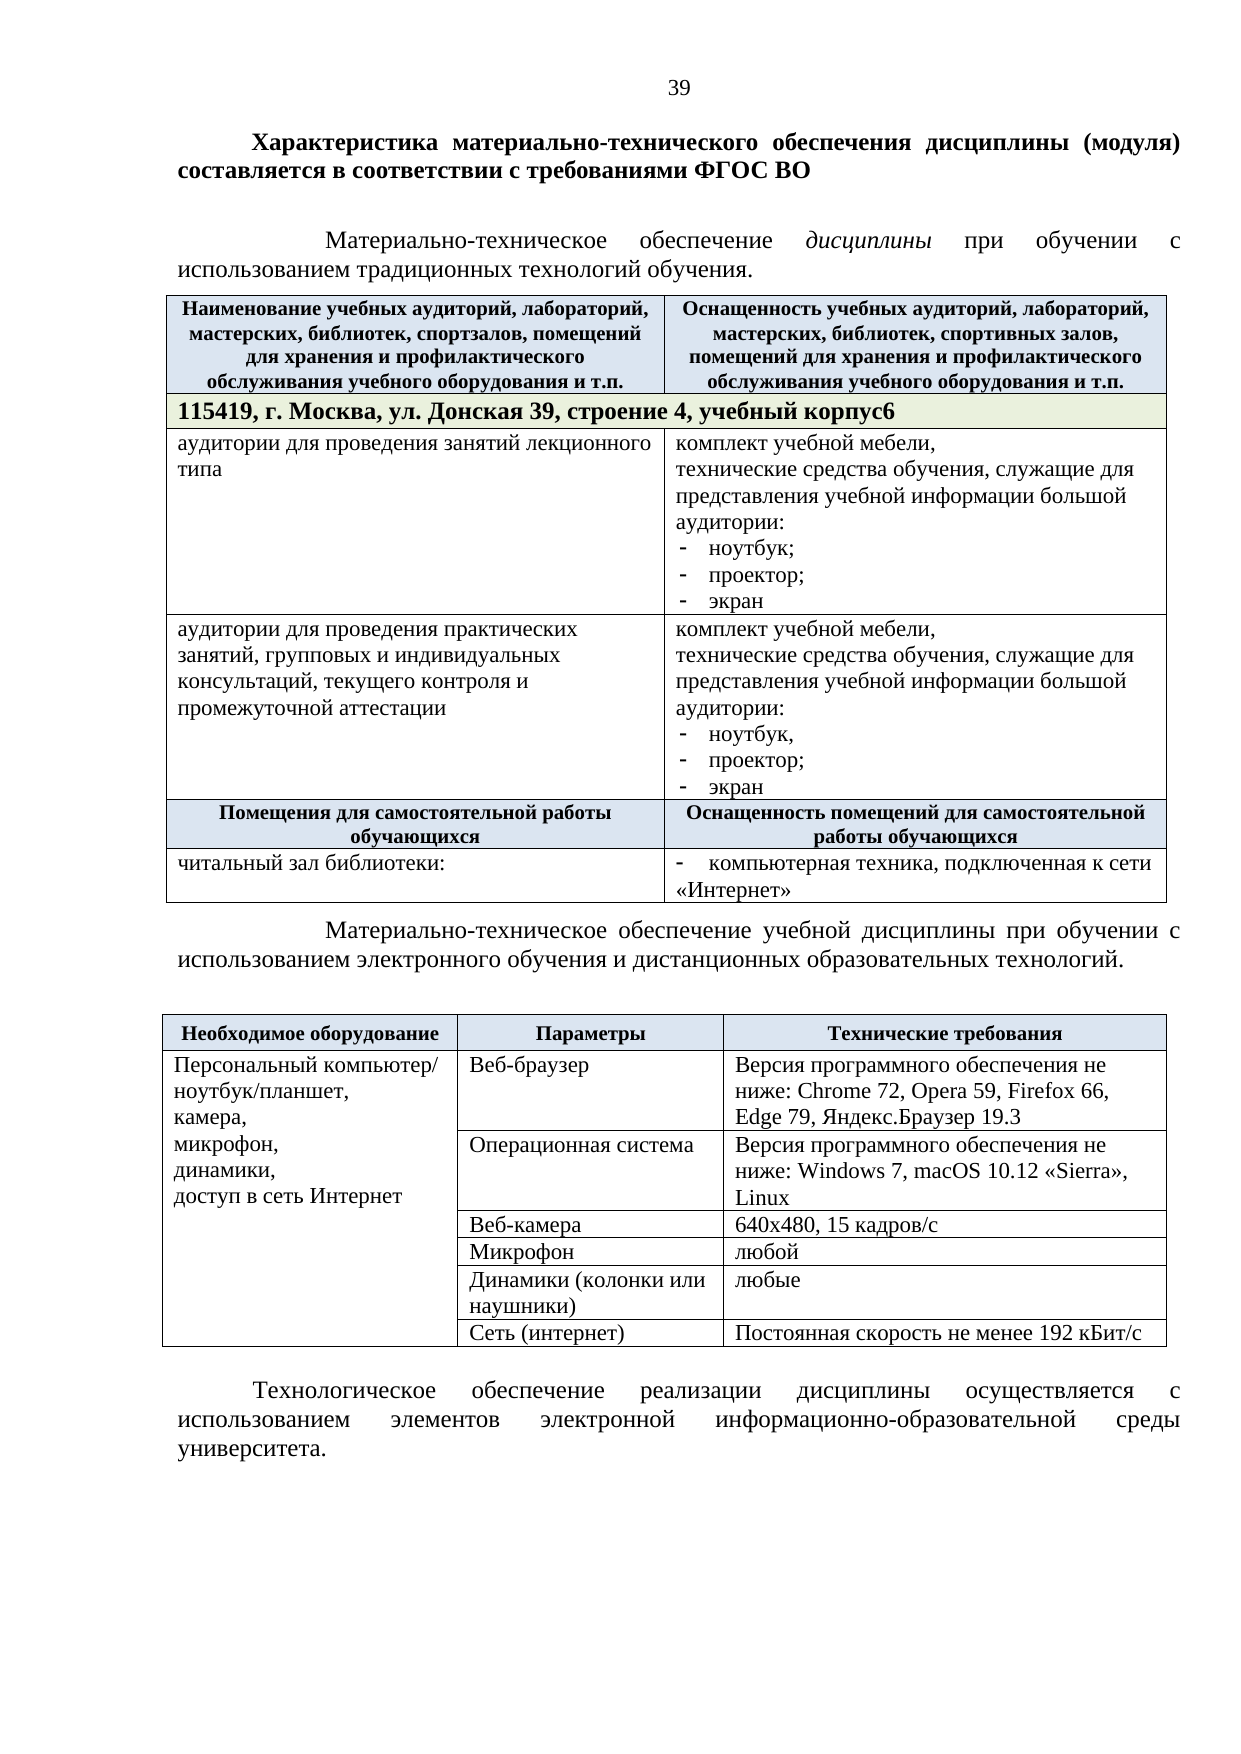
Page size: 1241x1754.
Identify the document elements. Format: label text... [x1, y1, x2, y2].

table_cell Версия программного обеспечения не ниже: Windows 7, macOS 10.12 «Sierra», Linux [724, 1131, 1166, 1210]
table_header Наименование учебных аудиторий, лабораторий, мастерских, библиотек, спортзалов, помещений для хранения и профилактического обслуживания учебного оборудования и т.п. [167, 296, 664, 393]
table_cell Персональный компьютер/ ноутбук/планшет, камера, микрофон, динамики, доступ в сеть Интернет [163, 1051, 457, 1346]
table_cell компьютерная техника, подключенная к сети «Интернет» [665, 849, 1166, 902]
table_cell Динамики (колонки или наушники) [458, 1266, 723, 1318]
table_cell читальный зал библиотеки: [167, 849, 664, 902]
table_cell Версия программного обеспечения не ниже: Chrome 72, Opera 59, Firefox 66, Edge 79, Яндекс.Браузер 19.3 [724, 1051, 1166, 1130]
table_cell комплект учебной мебели, технические средства обучения, служащие для представления учебной информации большой аудитории: ноутбук, проектор; экран [665, 615, 1166, 799]
table_cell Веб-камера [458, 1211, 723, 1237]
table_header Оснащенность учебных аудиторий, лабораторий, мастерских, библиотек, спортивных залов, помещений для хранения и профилактического обслуживания учебного оборудования и т.п. [665, 296, 1166, 393]
table_cell аудитории для проведения занятий лекционного типа [167, 429, 664, 613]
table_header Параметры [458, 1015, 723, 1050]
table_cell Помещения для самостоятельной работы обучающихся [167, 800, 664, 848]
table_cell Постоянная скорость не менее 192 кБит/с [724, 1320, 1166, 1346]
table_cell любые [724, 1266, 1166, 1318]
table_cell Сеть (интернет) [458, 1320, 723, 1346]
table_cell аудитории для проведения практических занятий, групповых и индивидуальных консультаций, текущего контроля и промежуточной аттестации [167, 615, 664, 799]
table_cell любой [724, 1238, 1166, 1265]
table_cell Операционная система [458, 1131, 723, 1210]
table_cell Микрофон [458, 1238, 723, 1265]
table_header Необходимое оборудование [163, 1015, 457, 1050]
subtitle Характеристика материально-технического обеспечения дисциплины (модуля) составляется в соответствии с требованиями ФГОС ВО [177, 127, 1181, 184]
list Материально-техническое обеспечение учебной дисциплины при обучении с использованием электронного обучения и дистанционных образовательных технологий. [177, 916, 1181, 973]
table_cell 640х480, 15 кадров/с [724, 1211, 1166, 1237]
list Технологическое обеспечение реализации дисциплины осуществляется с использованием элементов электронной информационно-образовательной среды университета. [177, 1376, 1181, 1462]
table_cell Веб-браузер [458, 1051, 723, 1130]
table_cell 115419, г. Москва, ул. Донская 39, строение 4, учебный корпус6 [167, 394, 1166, 428]
list Материально-техническое обеспечение дисциплины при обучении с использованием традиционных технологий обучения. [177, 225, 1181, 283]
table_cell Оснащенность помещений для самостоятельной работы обучающихся [665, 800, 1166, 848]
table_cell комплект учебной мебели, технические средства обучения, служащие для представления учебной информации большой аудитории: ноутбук; проектор; экран [665, 429, 1166, 613]
table_header Технические требования [724, 1015, 1166, 1050]
